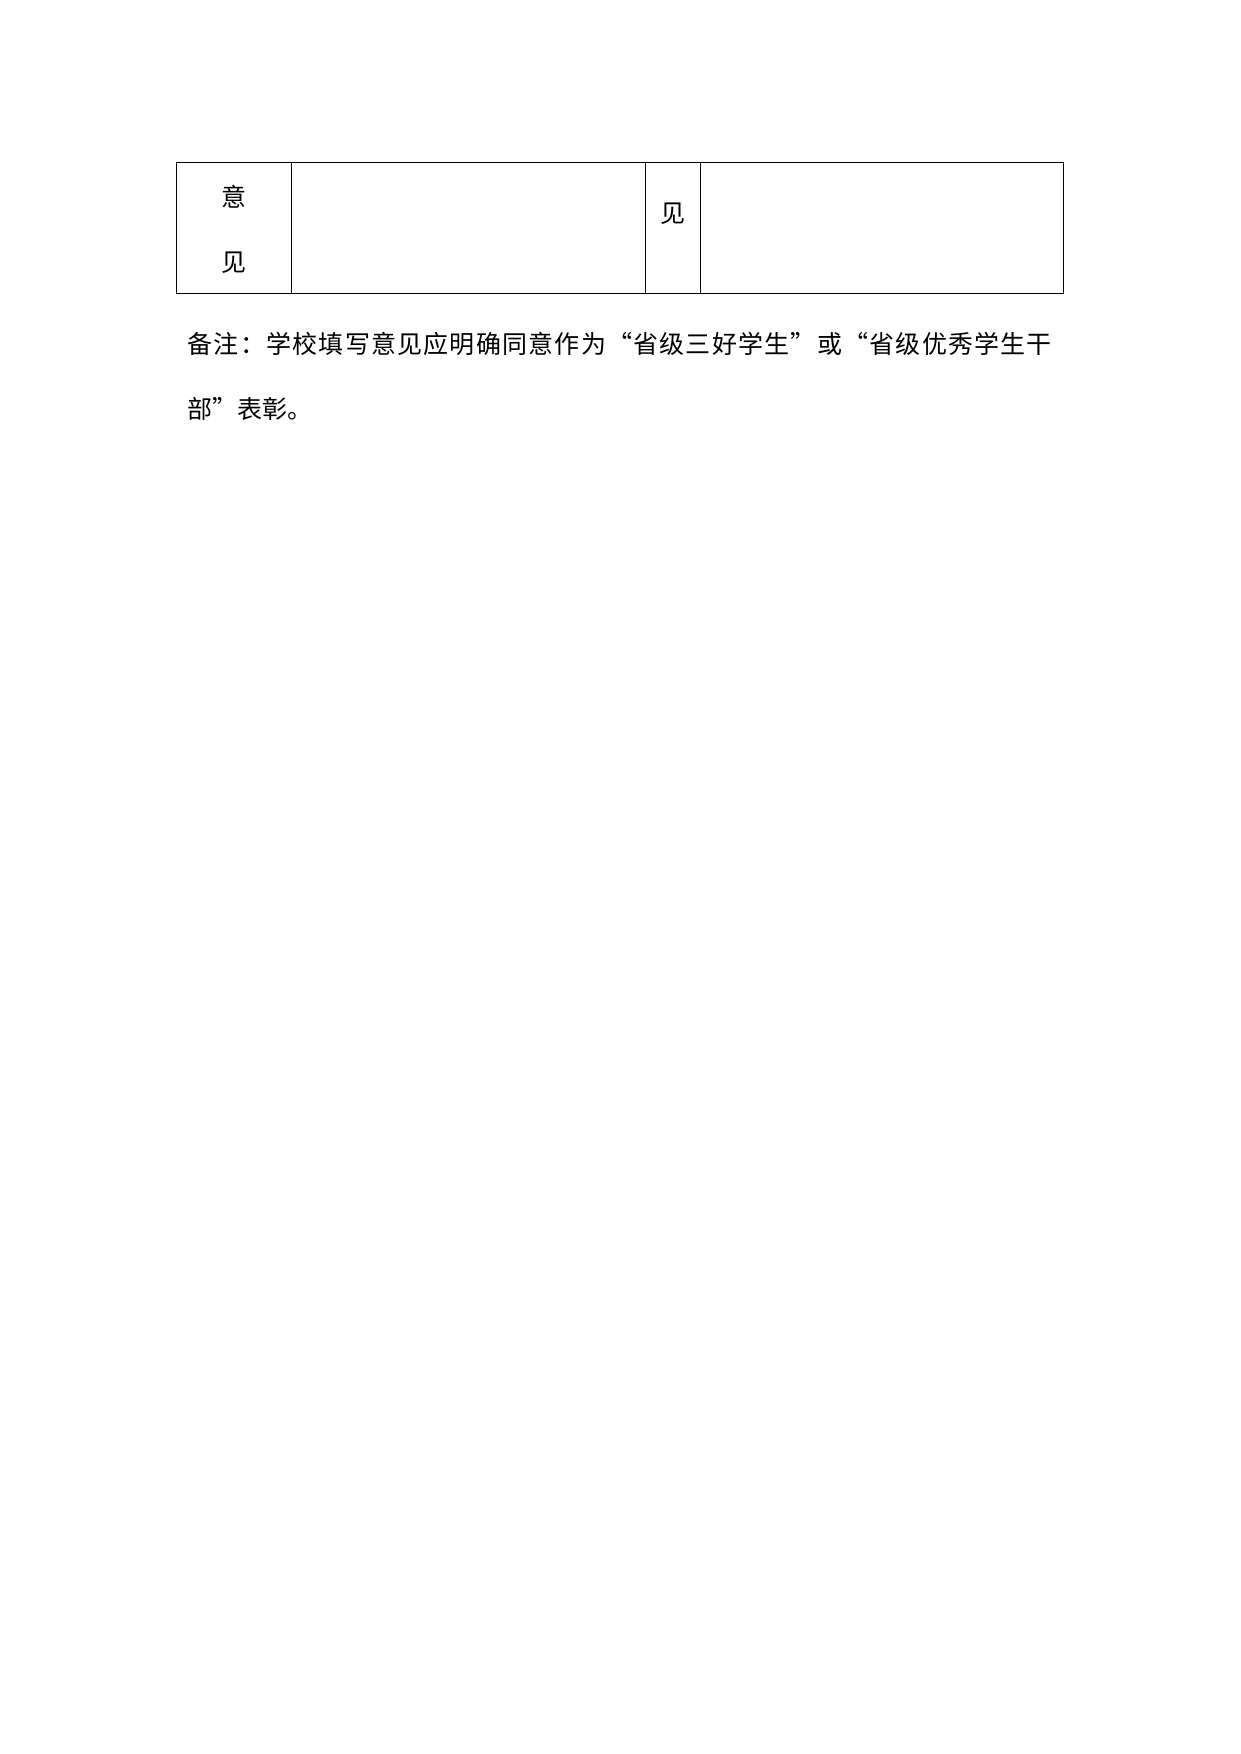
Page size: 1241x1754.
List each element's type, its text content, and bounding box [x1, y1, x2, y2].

table_cell [292, 163, 645, 293]
table_cell 省 教 育 厅 意 见 [177, 163, 291, 293]
table_cell 团 省 委 意 见 [646, 163, 700, 293]
text 备注：学校填写意见应明确同意作为“省级三好学生”或“省级优秀学生干部”表彰。 [187, 310, 1053, 440]
table_cell [701, 163, 1063, 293]
